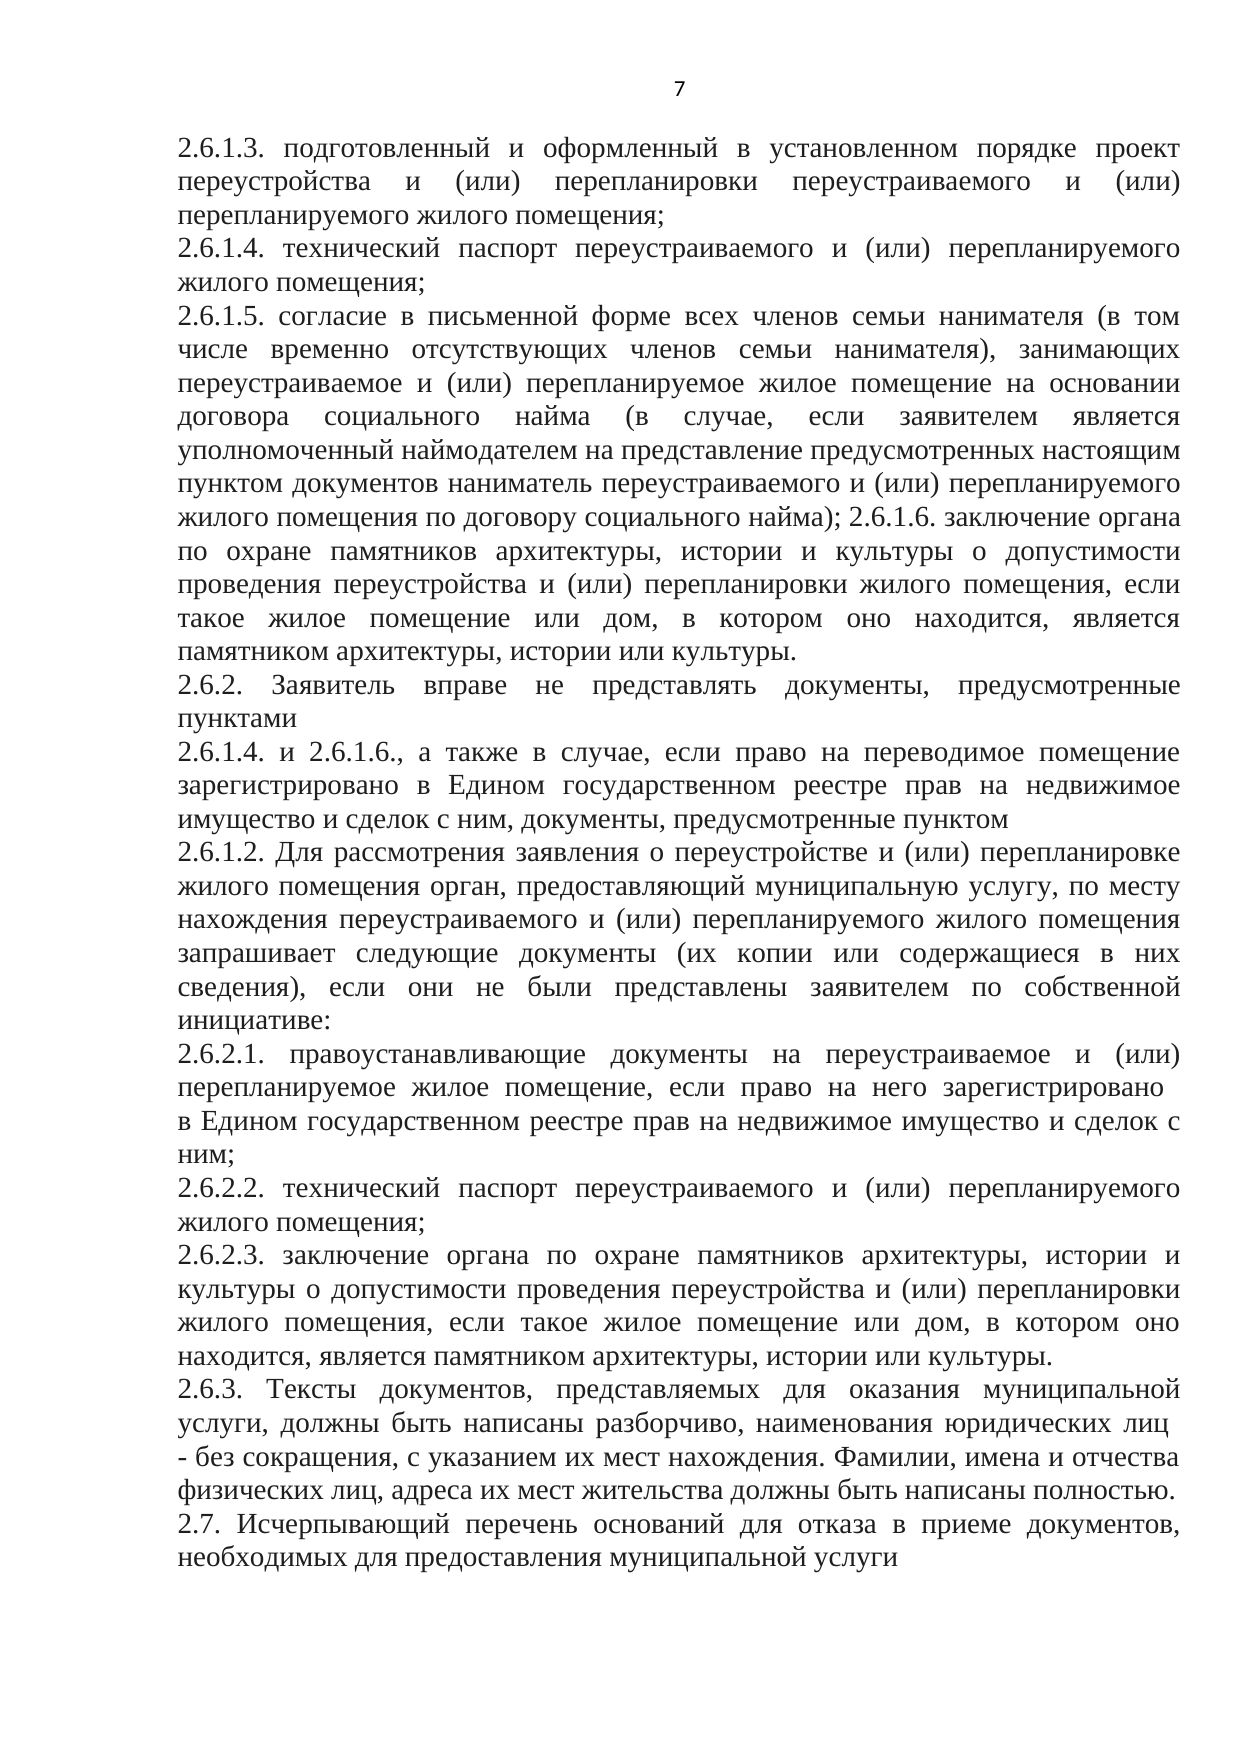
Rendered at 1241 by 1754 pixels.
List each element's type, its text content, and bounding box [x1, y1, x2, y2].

text 2.6.2.3. заключение органа по охране памятников архитектуры, истории и культуры о допустимости проведения переустройства и (или) перепланировки жилого помещения, если такое жилое помещение или дом, в котором оно находится, является памятником архитектуры, истории или культуры. [177, 1237, 1181, 1372]
text 2.6.1.4. технический паспорт переустраиваемого и (или) перепланируемого жилого помещения; [177, 231, 1181, 298]
text 2.6.2.1. правоустанавливающие документы на переустраиваемое и (или) перепланируемое жилое помещение, если право на него зарегистрировано в Едином государственном реестре прав на недвижимое имущество и сделок с ним; [177, 1036, 1181, 1170]
text 2.7. Исчерпывающий перечень оснований для отказа в приеме документов, необходимых для предоставления муниципальной услуги [177, 1506, 1181, 1573]
text 2.6.1.5. согласие в письменной форме всех членов семьи нанимателя (в том числе временно отсутствующих членов семьи нанимателя), занимающих переустраиваемое и (или) перепланируемое жилое помещение на основании договора социального найма (в случае, если заявителем является уполномоченный наймодателем на представление предусмотренных настоящим пунктом документов наниматель переустраиваемого и (или) перепланируемого жилого помещения по договору социального найма); 2.6.1.6. заключение органа по охране памятников архитектуры, истории и культуры о допустимости проведения переустройства и (или) перепланировки жилого помещения, если такое жилое помещение или дом, в котором оно находится, является памятником архитектуры, истории или культуры. [177, 298, 1181, 667]
text 2.6.1.2. Для рассмотрения заявления о переустройстве и (или) перепланировке жилого помещения орган, предоставляющий муниципальную услугу, по месту нахождения переустраиваемого и (или) перепланируемого жилого помещения запрашивает следующие документы (их копии или содержащиеся в них сведения), если они не были представлены заявителем по собственной инициативе: [177, 834, 1181, 1036]
text 2.6.2. Заявитель вправе не представлять документы, предусмотренные пунктами [177, 667, 1181, 734]
text 2.6.1.4. и 2.6.1.6., а также в случае, если право на переводимое помещение зарегистрировано в Едином государственном реестре прав на недвижимое имущество и сделок с ним, документы, предусмотренные пунктом [177, 734, 1181, 834]
text 2.6.3. Тексты документов, представляемых для оказания муниципальной услуги, должны быть написаны разборчиво, наименования юридических лиц - без сокращения, с указанием их мест нахождения. Фамилии, имена и отчества физических лиц, адреса их мест жительства должны быть написаны полностью. [177, 1372, 1181, 1506]
text 2.6.2.2. технический паспорт переустраиваемого и (или) перепланируемого жилого помещения; [177, 1170, 1181, 1237]
text 2.6.1.3. подготовленный и оформленный в установленном порядке проект переустройства и (или) перепланировки переустраиваемого и (или) перепланируемого жилого помещения; [177, 130, 1181, 231]
